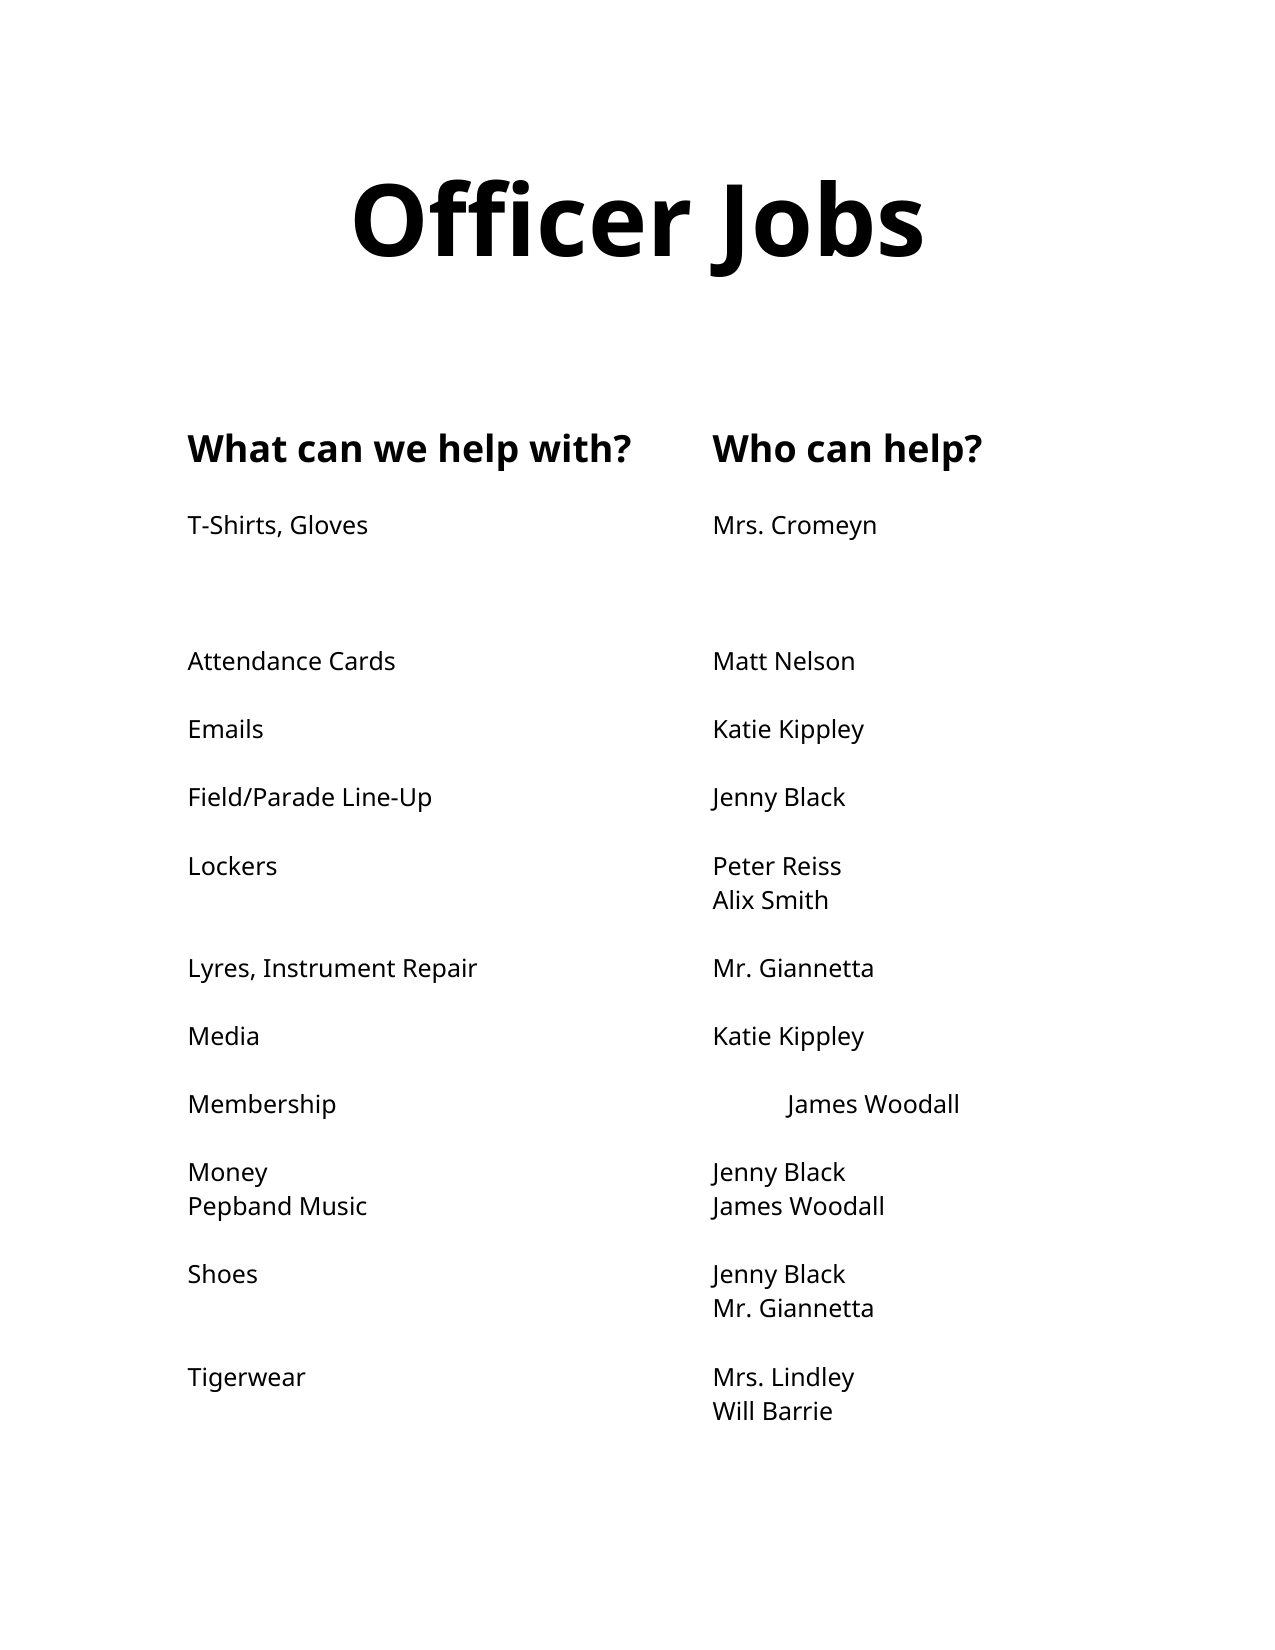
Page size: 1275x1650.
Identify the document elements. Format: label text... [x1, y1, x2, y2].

text Tigerwear Mrs. Lindley [187, 1359, 1087, 1393]
text Attendance Cards Matt Nelson [187, 644, 1087, 678]
text Shoes Jenny Black [187, 1257, 1087, 1291]
text Lockers Peter Reiss [187, 848, 1087, 882]
text What can we help with? Who can help? [187, 422, 1087, 473]
text Lyres, Instrument Repair Mr. Giannetta [187, 950, 1087, 984]
text Pepband Music James Woodall [187, 1189, 1087, 1223]
text Money Jenny Black [187, 1155, 1087, 1189]
text Mr. Giannetta [187, 1291, 1087, 1325]
text Will Barrie [187, 1393, 1087, 1427]
text T-Shirts, Gloves Mrs. Cromeyn [187, 508, 1087, 542]
text Officer Jobs [187, 150, 1087, 286]
text Alix Smith [187, 882, 1087, 916]
text Membership James Woodall [187, 1087, 1087, 1121]
text Media Katie Kippley [187, 1018, 1087, 1053]
text Field/Parade Line-Up Jenny Black [187, 780, 1087, 814]
text Emails Katie Kippley [187, 712, 1087, 746]
